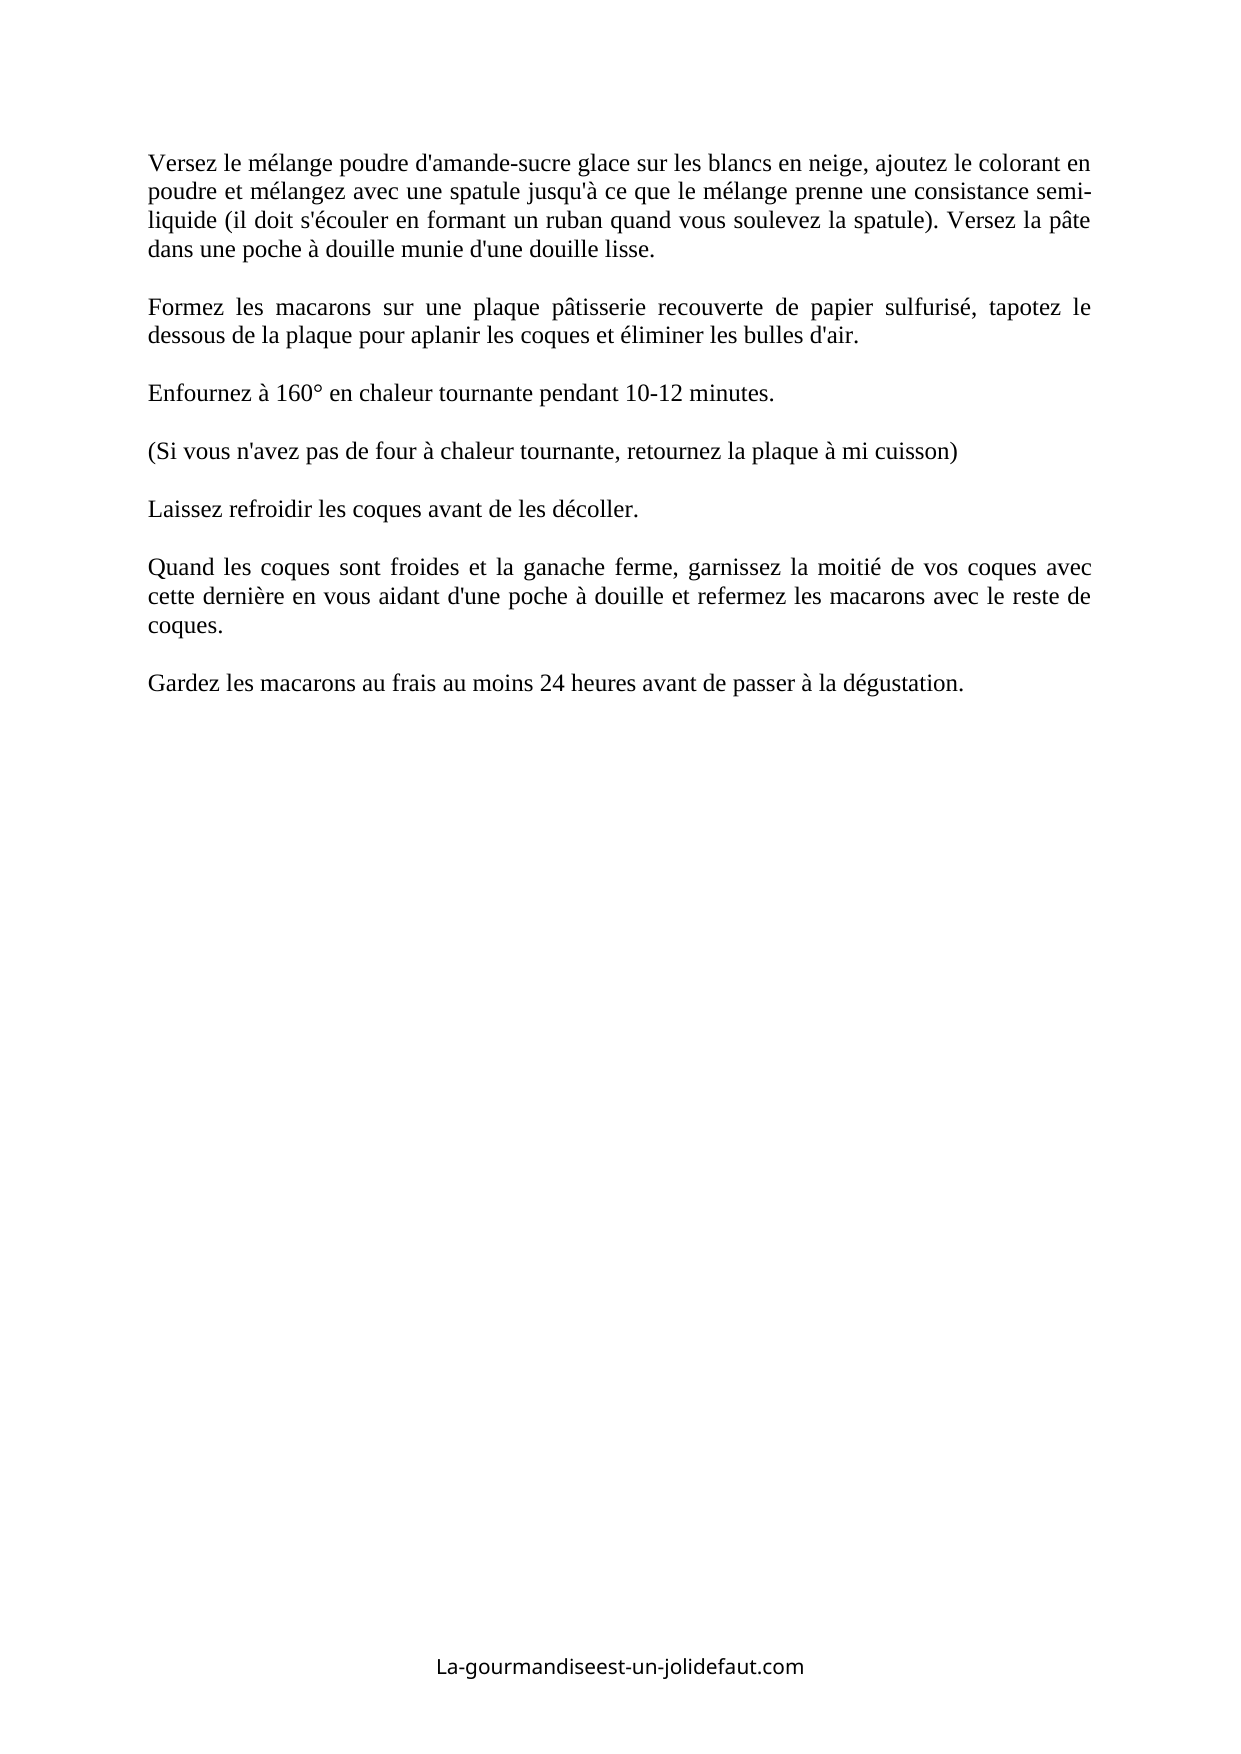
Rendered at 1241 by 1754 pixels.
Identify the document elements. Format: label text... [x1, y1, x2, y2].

text Gardez les macarons au frais au moins 24 heures avant de passer à la dégustation. [148, 668, 1093, 696]
text Formez les macarons sur une plaque pâtisserie recouverte de papier sulfurisé, tapotez le dessous de la plaque pour aplanir les coques et éliminer les bulles d'air. [148, 292, 1093, 349]
text Quand les coques sont froides et la ganache ferme, garnissez la moitié de vos coques avec cette dernière en vous aidant d'une poche à douille et refermez les macarons avec le reste de coques. [148, 552, 1093, 638]
text Enfournez à 160° en chaleur tournante pendant 10-12 minutes. [148, 378, 1093, 407]
text (Si vous n'avez pas de four à chaleur tournante, retournez la plaque à mi cuisson) [148, 436, 1093, 465]
text Laissez refroidir les coques avant de les décoller. [148, 494, 1093, 523]
text Versez le mélange poudre d'amande-sucre glace sur les blancs en neige, ajoutez le colorant en poudre et mélangez avec une spatule jusqu'à ce que le mélange prenne une consistance semi-liquide (il doit s'écouler en formant un ruban quand vous soulevez la spatule). Versez la pâte dans une poche à douille munie d'une douille lisse. [148, 148, 1093, 263]
